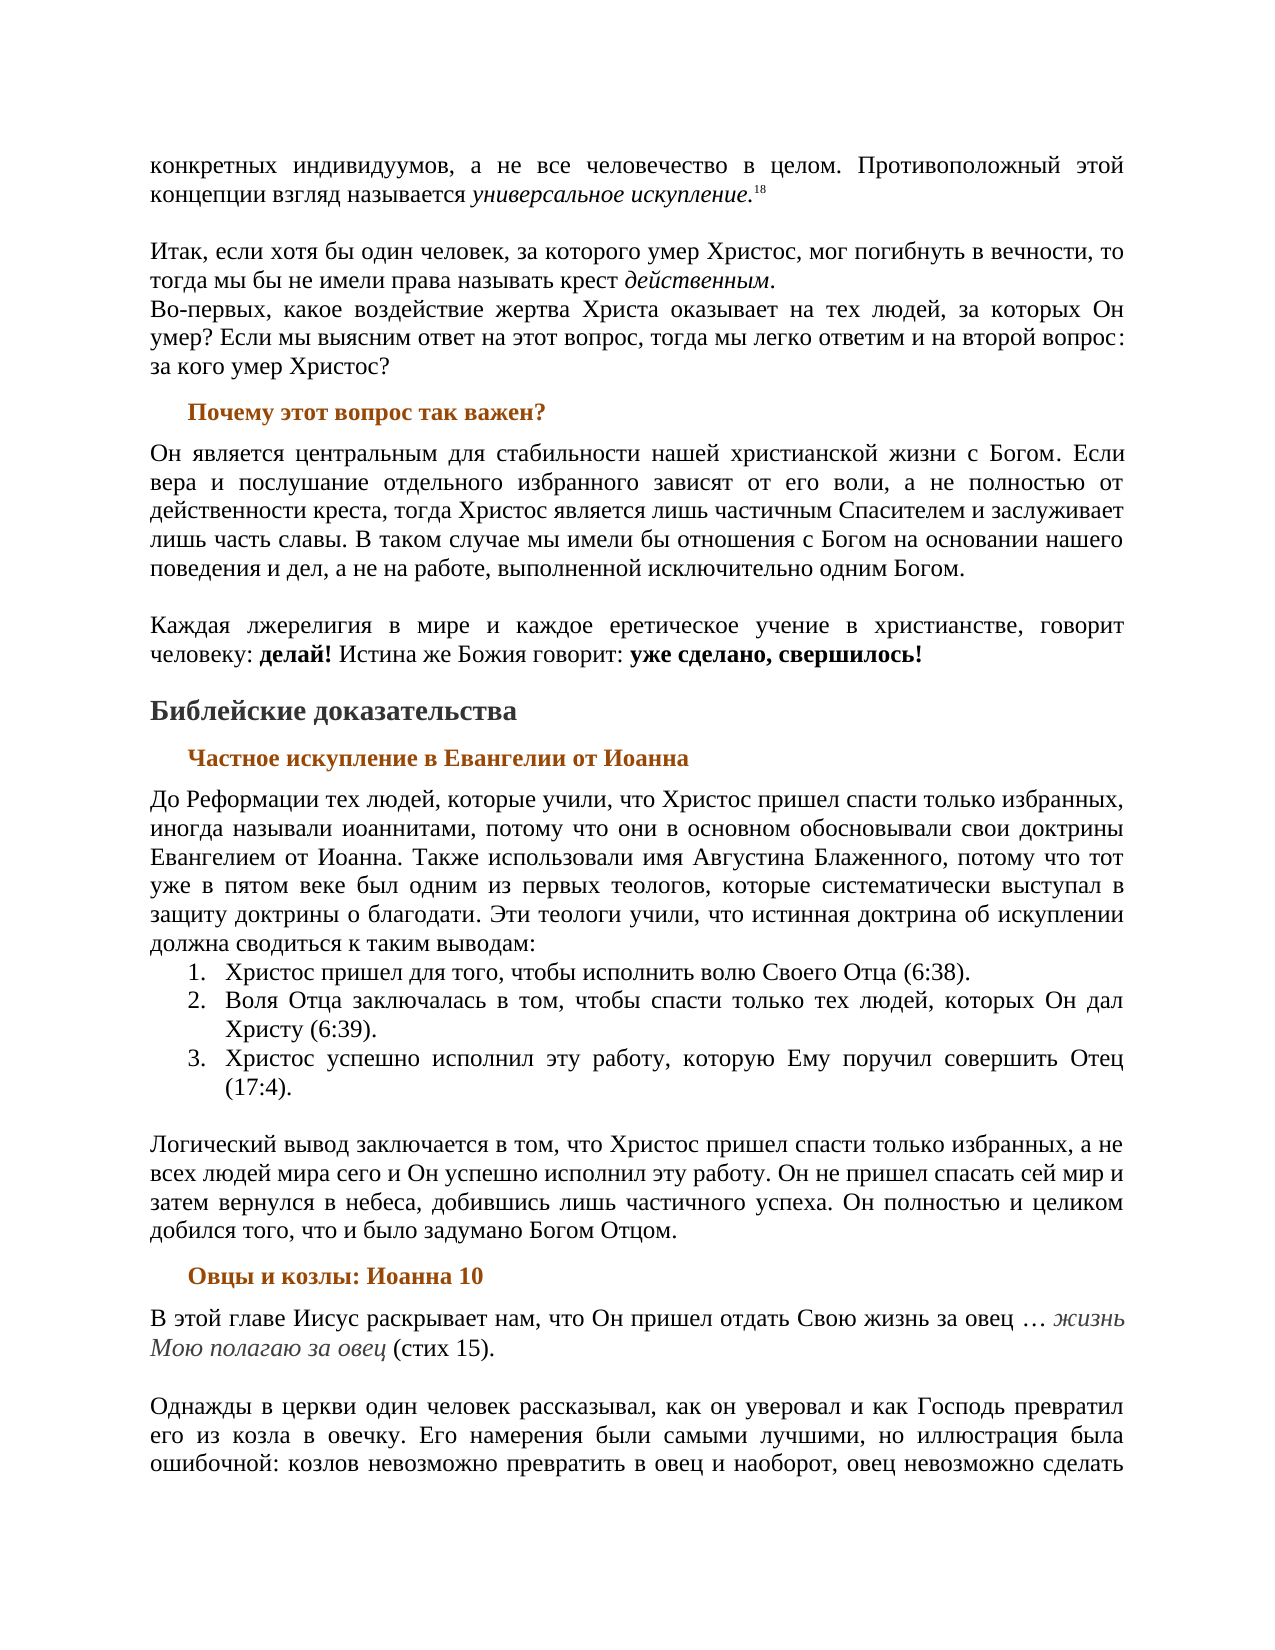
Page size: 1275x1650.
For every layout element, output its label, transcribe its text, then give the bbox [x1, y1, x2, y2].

text В этой главе Иисус раскрывает нам, что Он пришел отдать Свою жизнь за овец … жизнь Мою полагаю за овец (стих 15). [150, 1302, 1125, 1362]
text До Реформации тех людей, которые учили, что Христос пришел спасти только избранных, иногда называли иоаннитами, потому что они в основном обосновывали свои доктрины Евангелием от Иоанна. Также использовали имя Августина Блаженного, потому что тот уже в пятом веке был одним из первых теологов, которые систематически выступал в защиту доктрины о благодати. Эти теологи учили, что истинная доктрина об искуплении должна сводиться к таким выводам: [150, 784, 1125, 957]
list Христос пришел для того, чтобы исполнить волю Своего Отца (6:38). [187, 957, 1125, 986]
text Каждая лжерелигия в мире и каждое еретическое учение в христианстве, говорит человеку: делай! Истина же Божия говорит: уже сделано, свершилось! [150, 610, 1125, 668]
list Христос успешно исполнил эту работу, которую Ему поручил совершить Отец (17:4). [187, 1043, 1125, 1101]
subtitle Библейские доказательства [150, 693, 1125, 726]
text Он является центральным для стабильности нашей христианской жизни с Богом. Если вера и послушание отдельного избранного зависят от его воли, а не полностью от действенности креста, тогда Христос является лишь частичным Спасителем и заслуживает лишь часть славы. В таком случае мы имели бы отношения с Богом на основании нашего поведения и дел, а не на работе, выполненной исключительно одним Богом. [150, 438, 1125, 582]
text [150, 150, 1125, 207]
text Итак, если хотя бы один человек, за которого умер Христос, мог погибнуть в вечности, то тогда мы бы не имели права называть крест действенным. [150, 236, 1125, 294]
subtitle Почему этот вопрос так важен? [187, 397, 1125, 425]
text Во-первых, какое воздействие жертва Христа оказывает на тех людей, за которых Он умер? Если мы выясним ответ на этот вопрос, тогда мы легко ответим и на второй вопрос: за кого умер Христос? [150, 294, 1125, 380]
subtitle Овцы и козлы: Иоанна 10 [187, 1261, 1125, 1290]
subtitle Частное искупление в Евангелии от Иоанна [187, 743, 1125, 772]
list Воля Отца заключалась в том, чтобы спасти только тех людей, которых Он дал Христу (6:39). [187, 986, 1125, 1043]
text Логический вывод заключается в том, что Христос пришел спасти только избранных, а не всех людей мира сего и Он успешно исполнил эту работу. Он не пришел спасать сей мир и затем вернулся в небеса, добившись лишь частичного успеха. Он полностью и целиком добился того, что и было задумано Богом Отцом. [150, 1129, 1125, 1244]
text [150, 1391, 1125, 1477]
